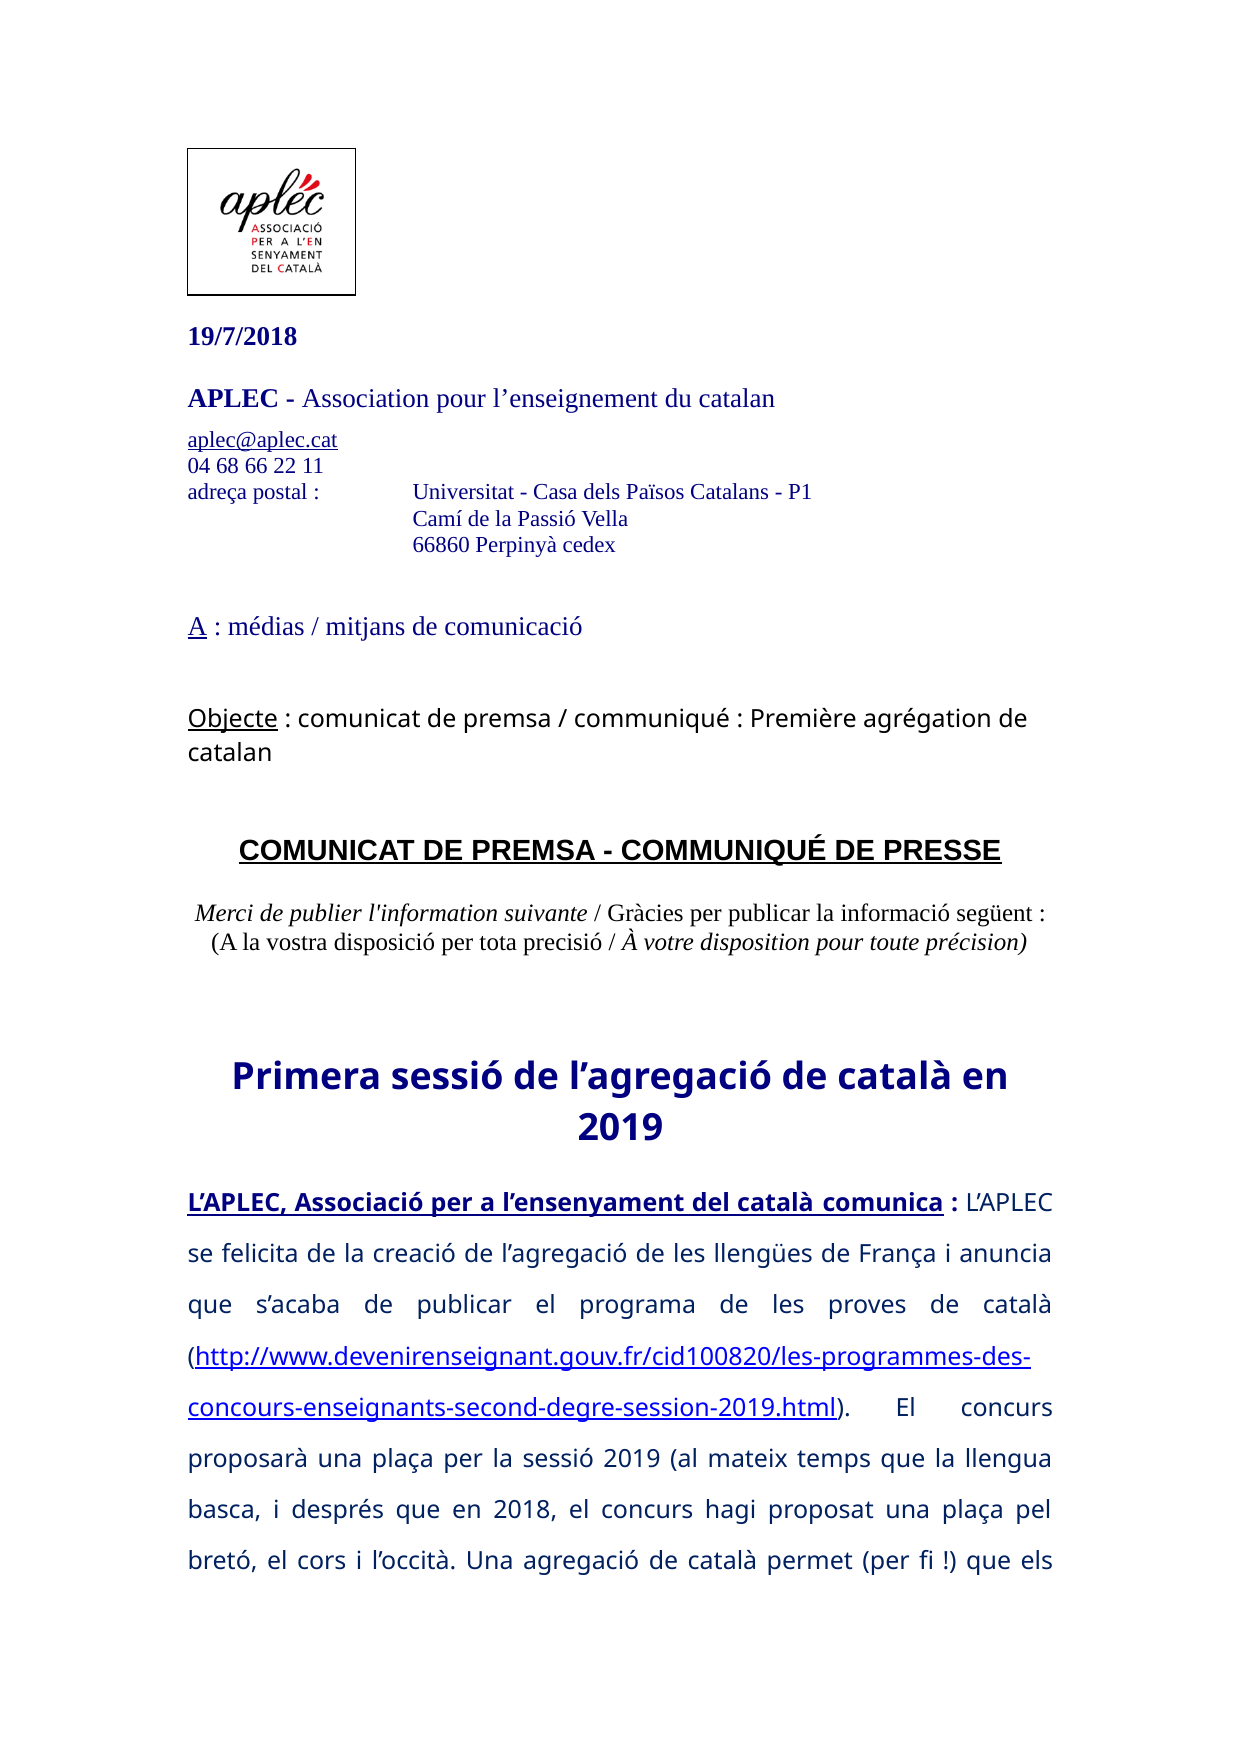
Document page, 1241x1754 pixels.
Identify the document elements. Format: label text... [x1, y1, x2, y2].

text (A la vostra disposició per tota precisió / À votre disposition pour toute précision) [187, 927, 1053, 955]
text 66860 Perpinyà cedex [187, 531, 1053, 557]
text Primera sessió de l’agregació de català en 2019 [187, 1049, 1053, 1151]
text aplec@aplec.cat [187, 426, 1053, 452]
text Camí de la Passió Vella [187, 505, 1053, 531]
text COMUNICAT DE PREMSA - COMMUNIQUÉ DE PRESSE [187, 833, 1053, 867]
text Merci de publier l'information suivante / Gràcies per publicar la informació següent : [187, 898, 1053, 927]
picture [188, 149, 355, 294]
text 04 68 66 22 11 [187, 452, 1053, 478]
text Objecte : comunicat de premsa / communiqué : Première agrégation de catalan [187, 700, 1053, 768]
text APLEC - Association pour l’enseignement du catalan [187, 382, 1053, 413]
text 19/7/2018 [187, 320, 1053, 351]
text A : médias / mitjans de comunicació [187, 610, 1053, 641]
text adreça postal : Universitat - Casa dels Països Catalans - P1 [187, 478, 1053, 505]
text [187, 1185, 1053, 1576]
